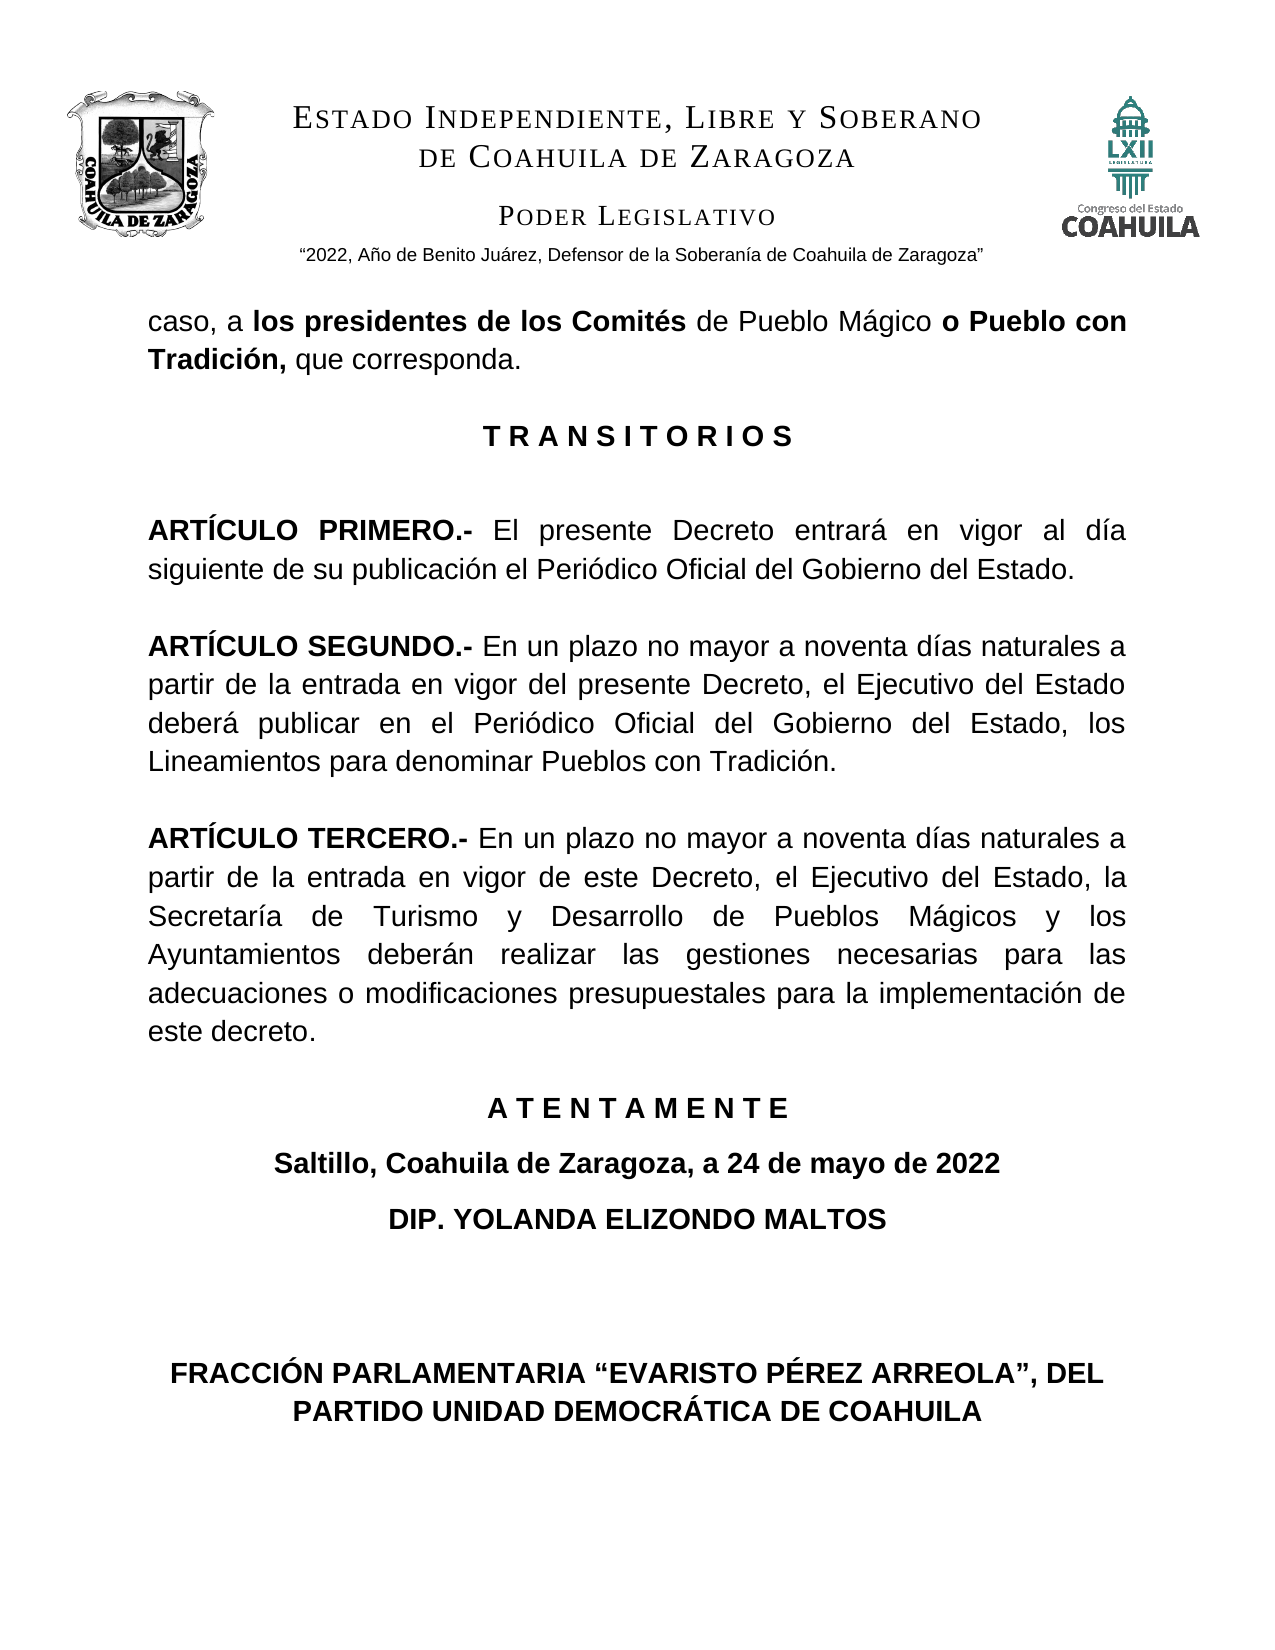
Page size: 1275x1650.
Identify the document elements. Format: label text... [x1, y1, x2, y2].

text A T E N T A M E N T E [148, 1091, 1127, 1125]
text T R A N S I T O R I O S [148, 419, 1127, 453]
picture [1052, 81, 1212, 249]
text ARTÍCULO SEGUNDO.- En un plazo no mayor a noventa días naturales a partir de la entrada en vigor del presente Decreto, el Ejecutivo del Estado deberá publicar en el Periódico Oficial del Gobierno del Estado, los Lineamientos para denominar Pueblos con Tradición. [148, 629, 1127, 778]
text Saltillo, Coahuila de Zaragoza, a 24 de mayo de 2022 [148, 1147, 1127, 1180]
text ARTÍCULO TERCERO.- En un plazo no mayor a noventa días naturales a partir de la entrada en vigor de este Decreto, el Ejecutivo del Estado, la Secretaría de Turismo y Desarrollo de Pueblos Mágicos y los Ayuntamientos deberán realizar las gestiones necesarias para las adecuaciones o modificaciones presupuestales para la implementación de este decreto. [148, 822, 1127, 1048]
text FRACCIÓN PARLAMENTARIA “EVARISTO PÉREZ ARREOLA”, DEL PARTIDO UNIDAD DEMOCRÁTICA DE COAHUILA [148, 1356, 1127, 1428]
text DIP. YOLANDA ELIZONDO MALTOS [148, 1202, 1127, 1235]
text ARTÍCULO PRIMERO.- El presente Decreto entrará en vigor al día siguiente de su publicación el Periódico Oficial del Gobierno del Estado. [148, 513, 1127, 585]
picture [66, 91, 215, 237]
